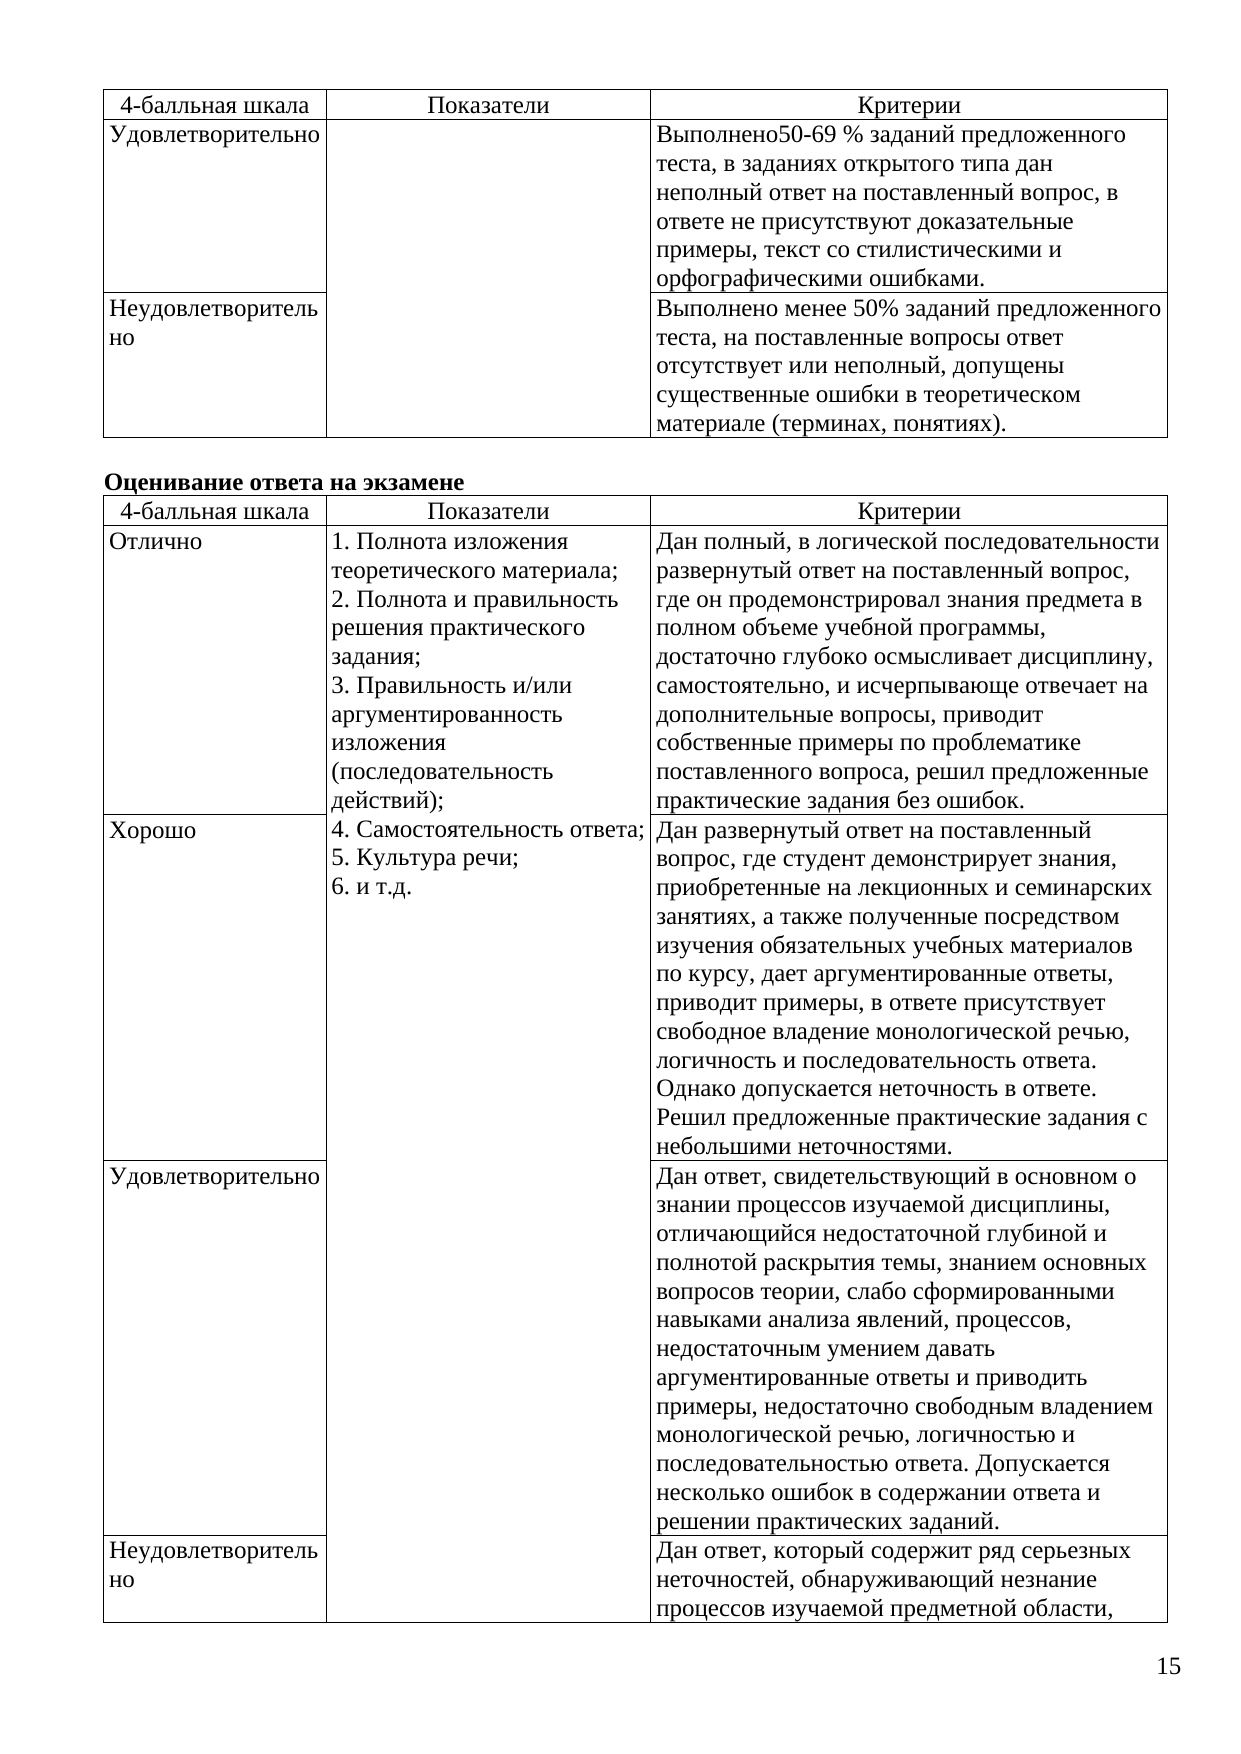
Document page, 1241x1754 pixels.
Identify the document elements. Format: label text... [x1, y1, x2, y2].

table_cell Выполнено50-69 % заданий предложенного теста, в заданиях открытого типа дан неполный ответ на поставленный вопрос, в ответе не присутствуют доказательные примеры, текст со стилистическими и орфографическими ошибками. [651, 120, 1167, 292]
table_cell Хорошо [104, 815, 326, 1160]
table_cell Дан развернутый ответ на поставленный вопрос, где студент демонстрирует знания, приобретенные на лекционных и семинарских занятиях, а также полученные посредством изучения обязательных учебных материалов по курсу, дает аргументированные ответы, приводит примеры, в ответе присутствует свободное владение монологической речью, логичность и последовательность ответа. Однако допускается неточность в ответе. Решил предложенные практические задания с небольшими неточностями. [651, 815, 1167, 1160]
table_header Критерии [651, 90, 1167, 118]
table_cell Дан полный, в логической последовательности развернутый ответ на поставленный вопрос, где он продемонстрировал знания предмета в полном объеме учебной программы, достаточно глубоко осмысливает дисциплину, самостоятельно, и исчерпывающе отвечает на дополнительные вопросы, приводит собственные примеры по проблематике поставленного вопроса, решил предложенные практические задания без ошибок. [651, 526, 1167, 814]
table_cell Выполнено менее 50% заданий предложенного теста, на поставленные вопросы ответ отсутствует или неполный, допущены существенные ошибки в теоретическом материале (терминах, понятиях). [651, 293, 1167, 437]
table_header Показатели [327, 496, 650, 525]
table_header Критерии [651, 496, 1167, 525]
table_cell Удовлетворительно [104, 120, 326, 292]
table_header 4-балльная шкала [104, 90, 326, 118]
table_cell Отлично [104, 526, 326, 814]
table_cell Неудовлетворительно [104, 293, 326, 437]
text Оценивание ответа на экзамене [103, 467, 1181, 495]
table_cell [651, 1536, 1167, 1622]
table_cell 1. Полнота изложения теоретического материала; 2. Полнота и правильность решения практического задания; 3. Правильность и/или аргументированность изложения (последовательность действий); 4. Самостоятельность ответа; 5. Культура речи; 6. и т.д. [327, 526, 650, 1622]
table_cell Дан ответ, свидетельствующий в основном о знании процессов изучаемой дисциплины, отличающийся недостаточной глубиной и полнотой раскрытия темы, знанием основных вопросов теории, слабо сформированными навыками анализа явлений, процессов, недостаточным умением давать аргументированные ответы и приводить примеры, недостаточно свободным владением монологической речью, логичностью и последовательностью ответа. Допускается несколько ошибок в содержании ответа и решении практических заданий. [651, 1161, 1167, 1534]
table_cell Неудовлетворительно [104, 1536, 326, 1622]
table_header Показатели [327, 90, 650, 118]
table_header 4-балльная шкала [104, 496, 326, 525]
table_cell Удовлетворительно [104, 1161, 326, 1534]
